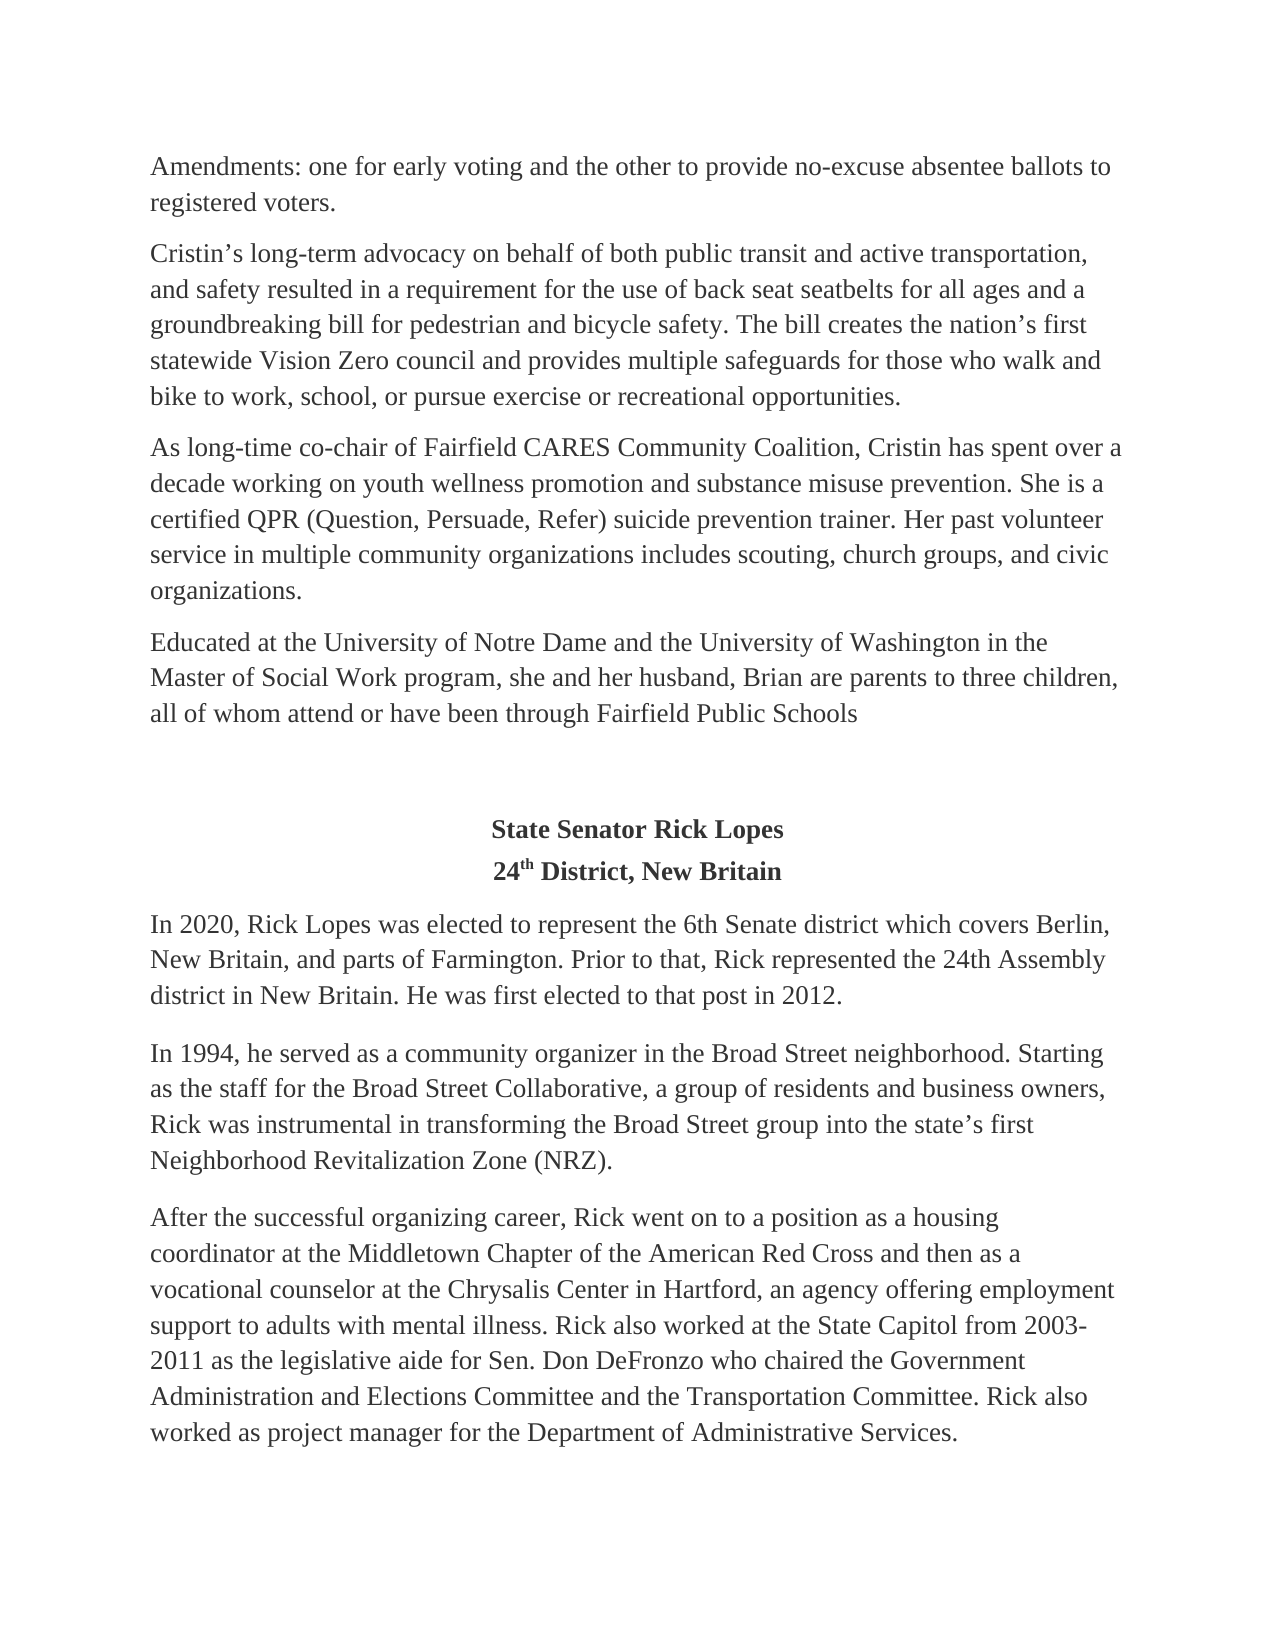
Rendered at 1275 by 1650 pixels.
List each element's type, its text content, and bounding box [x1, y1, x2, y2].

text In 2020, Rick Lopes was elected to represent the 6th Senate district which covers Berlin, New Britain, and parts of Farmington. Prior to that, Rick represented the 24th Assembly district in New Britain. He was first elected to that post in 2012. [150, 908, 1125, 1010]
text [150, 150, 1125, 217]
text In 1994, he served as a community organizer in the Broad Street neighborhood. Starting as the staff for the Broad Street Collaborative, a group of residents and business owners, Rick was instrumental in transforming the Broad Street group into the state’s first Neighborhood Revitalization Zone (NRZ). [150, 1037, 1125, 1175]
subtitle State Senator Rick Lopes [150, 813, 1125, 845]
text Educated at the University of Notre Dame and the University of Washington in the Master of Social Work program, she and her husband, Brian are parents to three children, all of whom attend or have been through Fairfield Public Schools [150, 626, 1125, 728]
text Cristin’s long-term advocacy on behalf of both public transit and active transportation, and safety resulted in a requirement for the use of back seat seatbelts for all ages and a groundbreaking bill for pedestrian and bicycle safety. The bill creates the nation’s first statewide Vision Zero council and provides multiple safeguards for those who walk and bike to work, school, or pursue exercise or recreational opportunities. [150, 237, 1125, 411]
text After the successful organizing career, Rick went on to a position as a housing coordinator at the Middletown Chapter of the American Red Cross and then as a vocational counselor at the Chrysalis Center in Hartford, an agency offering employment support to adults with mental illness. Rick also worked at the State Capitol from 2003-2011 as the legislative aide for Sen. Don DeFronzo who chaired the Government Administration and Elections Committee and the Transportation Committee. Rick also worked as project manager for the Department of Administrative Services. [150, 1202, 1125, 1447]
subtitle 24th District, New Britain [150, 855, 1125, 886]
text As long-time co-chair of Fairfield CARES Community Coalition, Cristin has spent over a decade working on youth wellness promotion and substance misuse prevention. She is a certified QPR (Question, Persuade, Refer) suicide prevention trainer. Her past volunteer service in multiple community organizations includes scouting, church groups, and civic organizations. [150, 431, 1125, 605]
